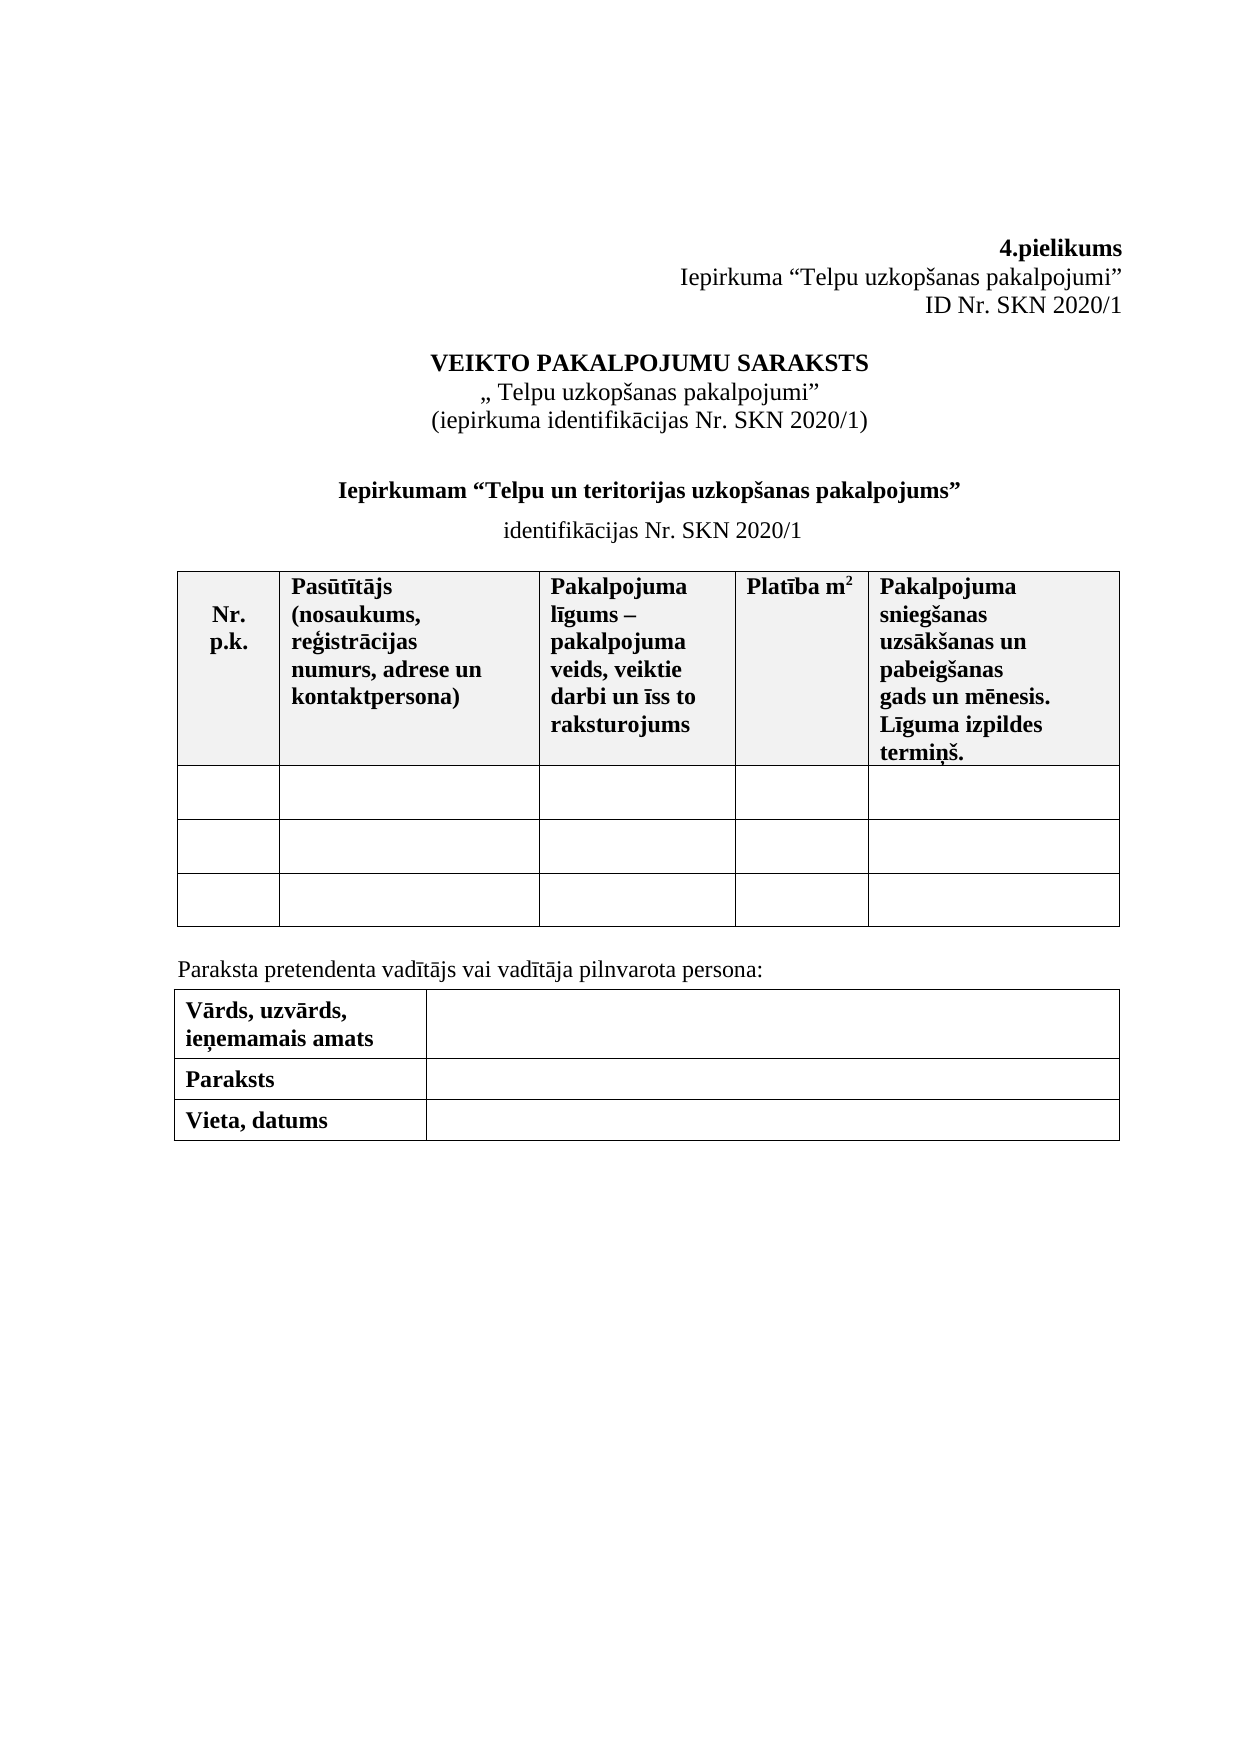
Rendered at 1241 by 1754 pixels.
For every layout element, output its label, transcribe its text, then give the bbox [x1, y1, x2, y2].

text 4.pielikums [177, 233, 1122, 262]
text (iepirkuma identifikācijas Nr. SKN 2020/1) [177, 406, 1122, 434]
table_cell [178, 874, 279, 926]
table_cell [540, 766, 735, 819]
table_cell [540, 874, 735, 926]
text „ Telpu uzkopšanas pakalpojumi” [177, 377, 1122, 406]
table_header Pakalpojuma līgums – pakalpojuma veids, veiktie darbi un īss to raksturojums [540, 572, 735, 765]
table_header Nr. p.k. [178, 572, 279, 765]
table_cell Vieta, datums [175, 1100, 426, 1140]
text identifikācijas Nr. SKN 2020/1 [177, 516, 1122, 543]
table_cell [540, 820, 735, 872]
text ID Nr. SKN 2020/1 [177, 291, 1122, 319]
table_cell [736, 874, 868, 926]
table_cell [869, 874, 1119, 926]
table_cell [736, 766, 868, 819]
table_header Platība m2 [736, 572, 868, 765]
table_header [427, 990, 1119, 1057]
table_cell Paraksts [175, 1059, 426, 1098]
table_cell [280, 820, 539, 872]
table_cell [280, 766, 539, 819]
table_header Pakalpojuma sniegšanas uzsākšanas un pabeigšanas gads un mēnesis. Līguma izpildes termiņš. [869, 572, 1119, 765]
table_cell [427, 1059, 1119, 1098]
table_header Pasūtītājs (nosaukums, reģistrācijas numurs, adrese un kontaktpersona) [280, 572, 539, 765]
table_header Vārds, uzvārds, ieņemamais amats [175, 990, 426, 1057]
table_cell [869, 820, 1119, 872]
text Iepirkumam “Telpu un teritorijas uzkopšanas pakalpojums” [177, 476, 1122, 503]
table_cell [736, 820, 868, 872]
table_cell [280, 874, 539, 926]
table_cell [427, 1100, 1119, 1140]
table_cell [178, 820, 279, 872]
table_cell [869, 766, 1119, 819]
text VEIKTO PAKALPOJUMU SARAKSTS [177, 348, 1122, 377]
table_cell [178, 766, 279, 819]
text Paraksta pretendenta vadītājs vai vadītāja pilnvarota persona: [177, 955, 1122, 982]
text Iepirkuma “Telpu uzkopšanas pakalpojumi” [177, 262, 1122, 291]
